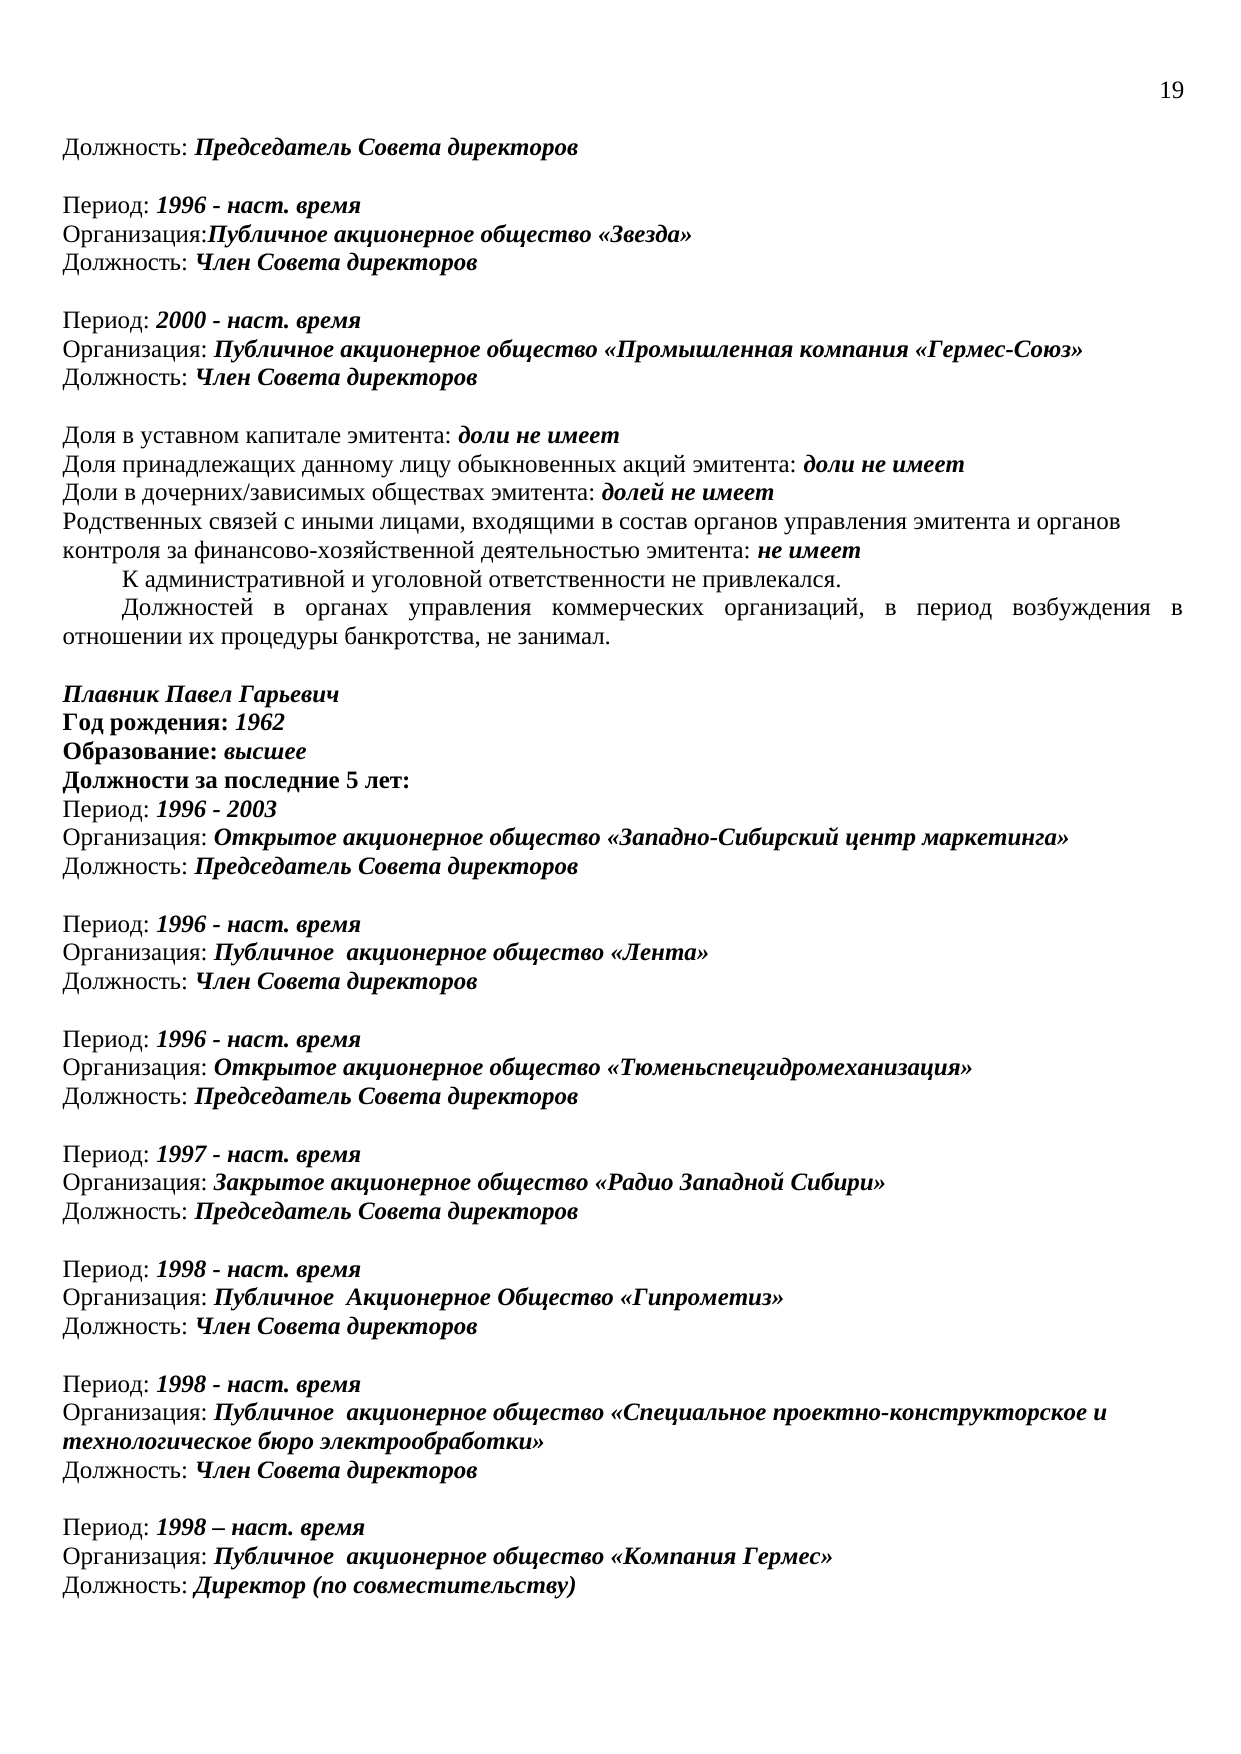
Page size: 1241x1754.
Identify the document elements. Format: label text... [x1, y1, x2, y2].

text Доля принадлежащих данному лицу обыкновенных акций эмитента: доли не имеет [62, 449, 1184, 477]
text Организация: Закрытое акционерное общество «Радио Западной Сибири» [62, 1167, 1184, 1196]
text Организация: Открытое акционерное общество «Западно-Сибирский центр маркетинга» [62, 822, 1184, 851]
text Должность: Председатель Совета директоров [62, 1081, 1184, 1110]
text Должность: Директор (по совместительству) [62, 1570, 1184, 1599]
text Период: 1997 - наст. время [62, 1139, 1184, 1167]
text Должность: Член Совета директоров [62, 1311, 1184, 1340]
text Период: 1998 - наст. время [62, 1254, 1184, 1282]
text Организация: Публичное акционерное общество «Специальное проектно-конструкторское и технологическое бюро электрообработки» [62, 1397, 1184, 1455]
text Плавник Павел Гарьевич [62, 679, 1184, 707]
text Период: 1996 - наст. время [62, 190, 1184, 219]
text Образование: высшее [62, 736, 1184, 765]
text Период: 1996 - 2003 [62, 794, 1184, 822]
text Организация:Публичное акционерное общество «Звезда» [62, 219, 1184, 247]
text Период: 1996 - наст. время [62, 1024, 1184, 1052]
text Организация: Публичное акционерное общество «Компания Гермес» [62, 1541, 1184, 1570]
text Период: 1998 - наст. время [62, 1369, 1184, 1397]
text Организация: Публичное акционерное общество «Лента» [62, 937, 1184, 966]
text Должность: Председатель Совета директоров [62, 851, 1184, 880]
text Доля в уставном капитале эмитента: доли не имеет [62, 420, 1184, 449]
text Год рождения: 1962 [62, 707, 1184, 736]
text Должность: Член Совета директоров [62, 966, 1184, 995]
text Должность: Председатель Совета директоров [62, 1196, 1184, 1225]
text Должность: Член Совета директоров [62, 247, 1184, 276]
text Организация: Публичное акционерное общество «Промышленная компания «Гермес-Союз» [62, 334, 1184, 362]
text Период: 1998 – наст. время [62, 1512, 1184, 1541]
text Период: 1996 - наст. время [62, 909, 1184, 937]
text Должности за последние 5 лет: [62, 765, 1184, 794]
text Должность: Член Совета директоров [62, 362, 1184, 391]
text Должность: Председатель Совета директоров [62, 132, 1184, 161]
text Должность: Член Совета директоров [62, 1455, 1184, 1484]
text Доли в дочерних/зависимых обществах эмитента: долей не имеет [62, 477, 1184, 506]
text Период: 2000 - наст. время [62, 305, 1184, 334]
text Организация: Открытое акционерное общество «Тюменьспецгидромеханизация» [62, 1052, 1184, 1081]
text Организация: Публичное Акционерное Общество «Гипрометиз» [62, 1282, 1184, 1311]
text К административной и уголовной ответственности не привлекался. [62, 564, 1184, 592]
text Должностей в органах управления коммерческих организаций, в период возбуждения в отношении их процедуры банкротства, не занимал. [62, 592, 1184, 650]
